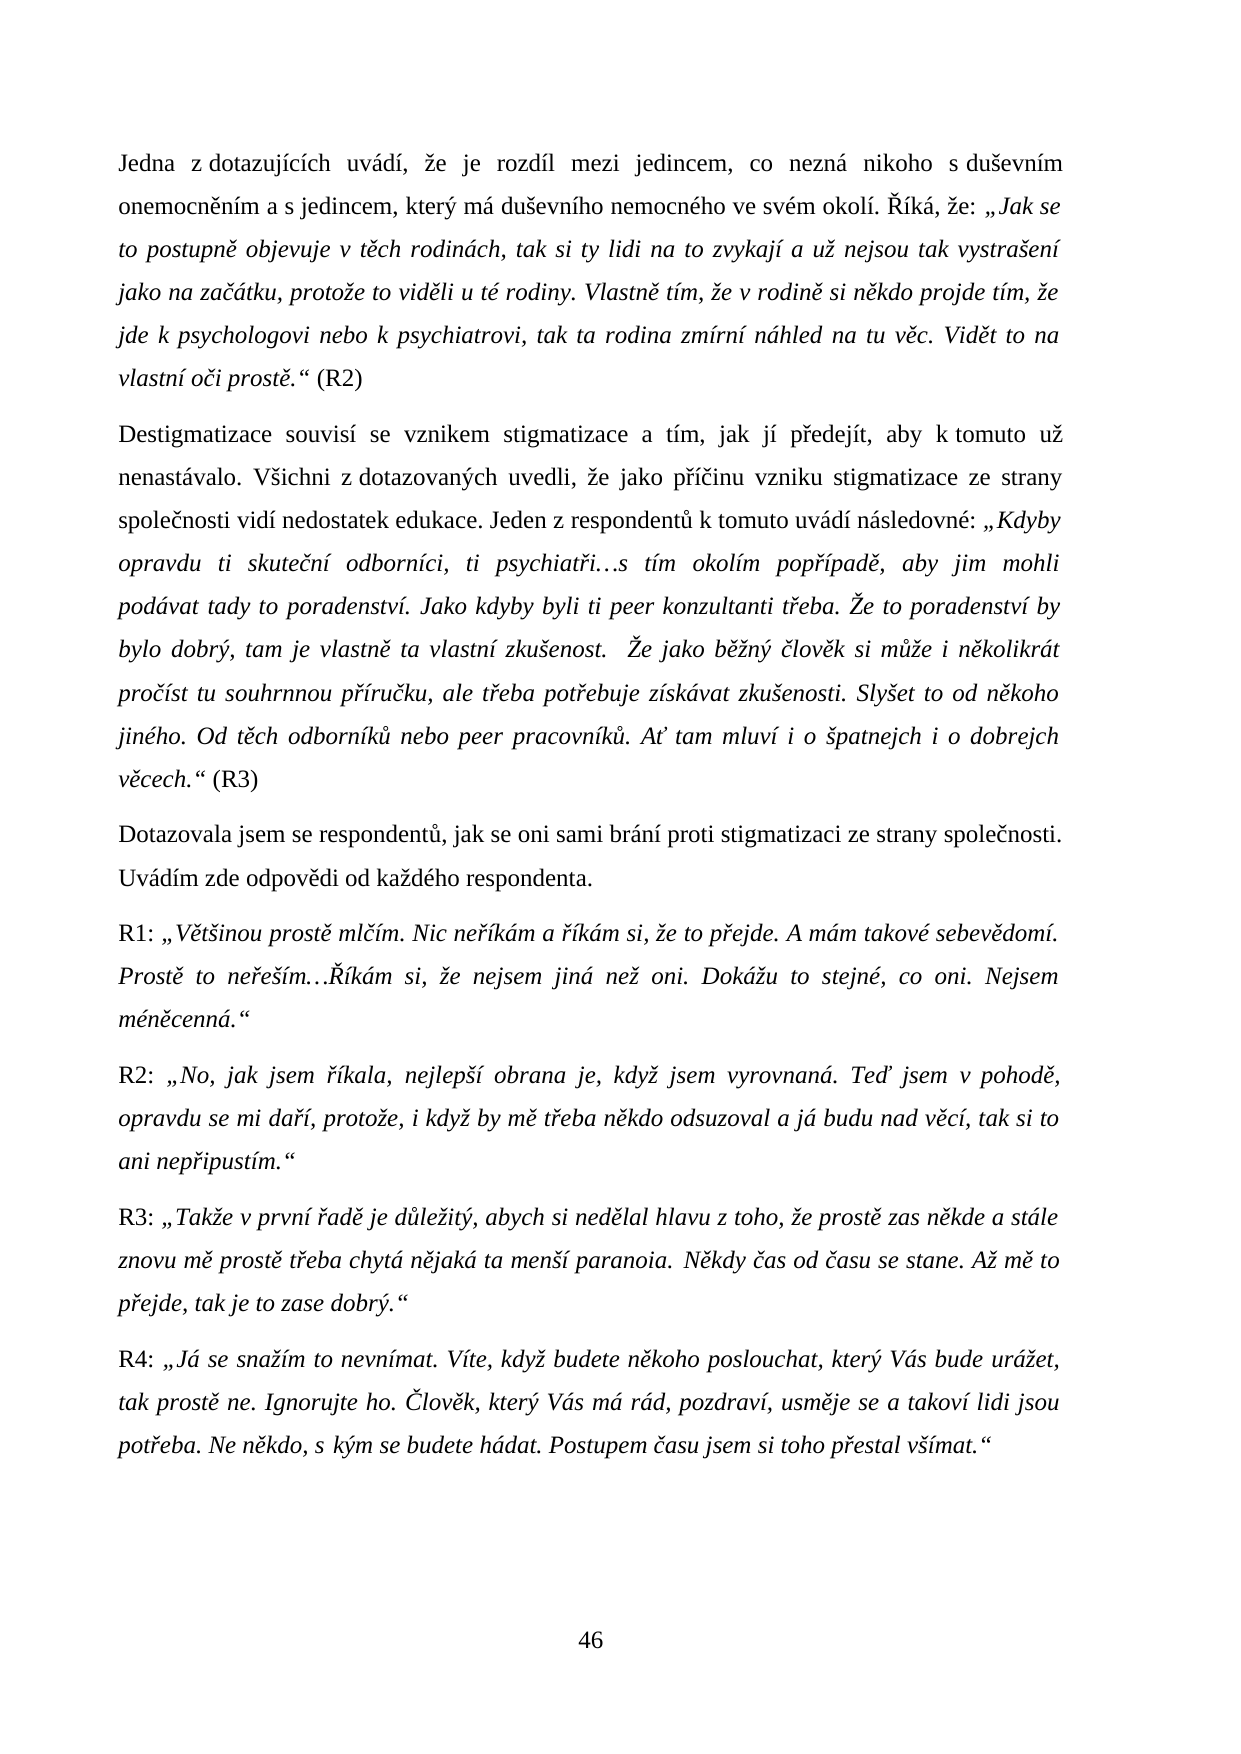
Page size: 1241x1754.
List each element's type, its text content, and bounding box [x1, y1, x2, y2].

text R4: „Já se snažím to nevnímat. Víte, když budete někoho poslouchat, který Vás bude urážet, tak prostě ne. Ignorujte ho. Člověk, který Vás má rád, pozdraví, usměje se a takoví lidi jsou potřeba. Ne někdo, s kým se budete hádat. Postupem času jsem si toho přestal všímat.“ [118, 1344, 1063, 1459]
text Jedna z dotazujících uvádí, že je rozdíl mezi jedincem, co nezná nikoho s duševním onemocněním a s jedincem, který má duševního nemocného ve svém okolí. Říká, že: „Jak se to postupně objevuje v těch rodinách, tak si ty lidi na to zvykají a už nejsou tak vystrašení jako na začátku, protože to viděli u té rodiny. Vlastně tím, že v rodině si někdo projde tím, že jde k psychologovi nebo k psychiatrovi, tak ta rodina zmírní náhled na tu věc. Vidět to na vlastní oči prostě.“ (R2) [118, 148, 1063, 392]
text R1: „Většinou prostě mlčím. Nic neříkám a říkám si, že to přejde. A mám takové sebevědomí. Prostě to neřeším…Říkám si, že nejsem jiná než oni. Dokážu to stejné, co oni. Nejsem méněcenná.“ [118, 918, 1063, 1033]
text Dotazovala jsem se respondentů, jak se oni sami brání proti stigmatizaci ze strany společnosti. Uvádím zde odpovědi od každého respondenta. [118, 819, 1063, 891]
text R3: „Takže v první řadě je důležitý, abych si nedělal hlavu z toho, že prostě zas někde a stále znovu mě prostě třeba chytá nějaká ta menší paranoia. Někdy čas od času se stane. Až mě to přejde, tak je to zase dobrý.“ [118, 1202, 1063, 1317]
text R2: „No, jak jsem říkala, nejlepší obrana je, když jsem vyrovnaná. Teď jsem v pohodě, opravdu se mi daří, protože, i když by mě třeba někdo odsuzoval a já budu nad věcí, tak si to ani nepřipustím.“ [118, 1060, 1063, 1175]
text Destigmatizace souvisí se vznikem stigmatizace a tím, jak jí předejít, aby k tomuto už nenastávalo. Všichni z dotazovaných uvedli, že jako příčinu vzniku stigmatizace ze strany společnosti vidí nedostatek edukace. Jeden z respondentů k tomuto uvádí následovné: „Kdyby opravdu ti skuteční odborníci, ti psychiatři…s tím okolím popřípadě, aby jim mohli podávat tady to poradenství. Jako kdyby byli ti peer konzultanti třeba. Že to poradenství by bylo dobrý, tam je vlastně ta vlastní zkušenost. Že jako běžný člověk si může i několikrát pročíst tu souhrnnou příručku, ale třeba potřebuje získávat zkušenosti. Slyšet to od někoho jiného. Od těch odborníků nebo peer pracovníků. Ať tam mluví i o špatnejch i o dobrejch věcech.“ (R3) [118, 419, 1063, 793]
